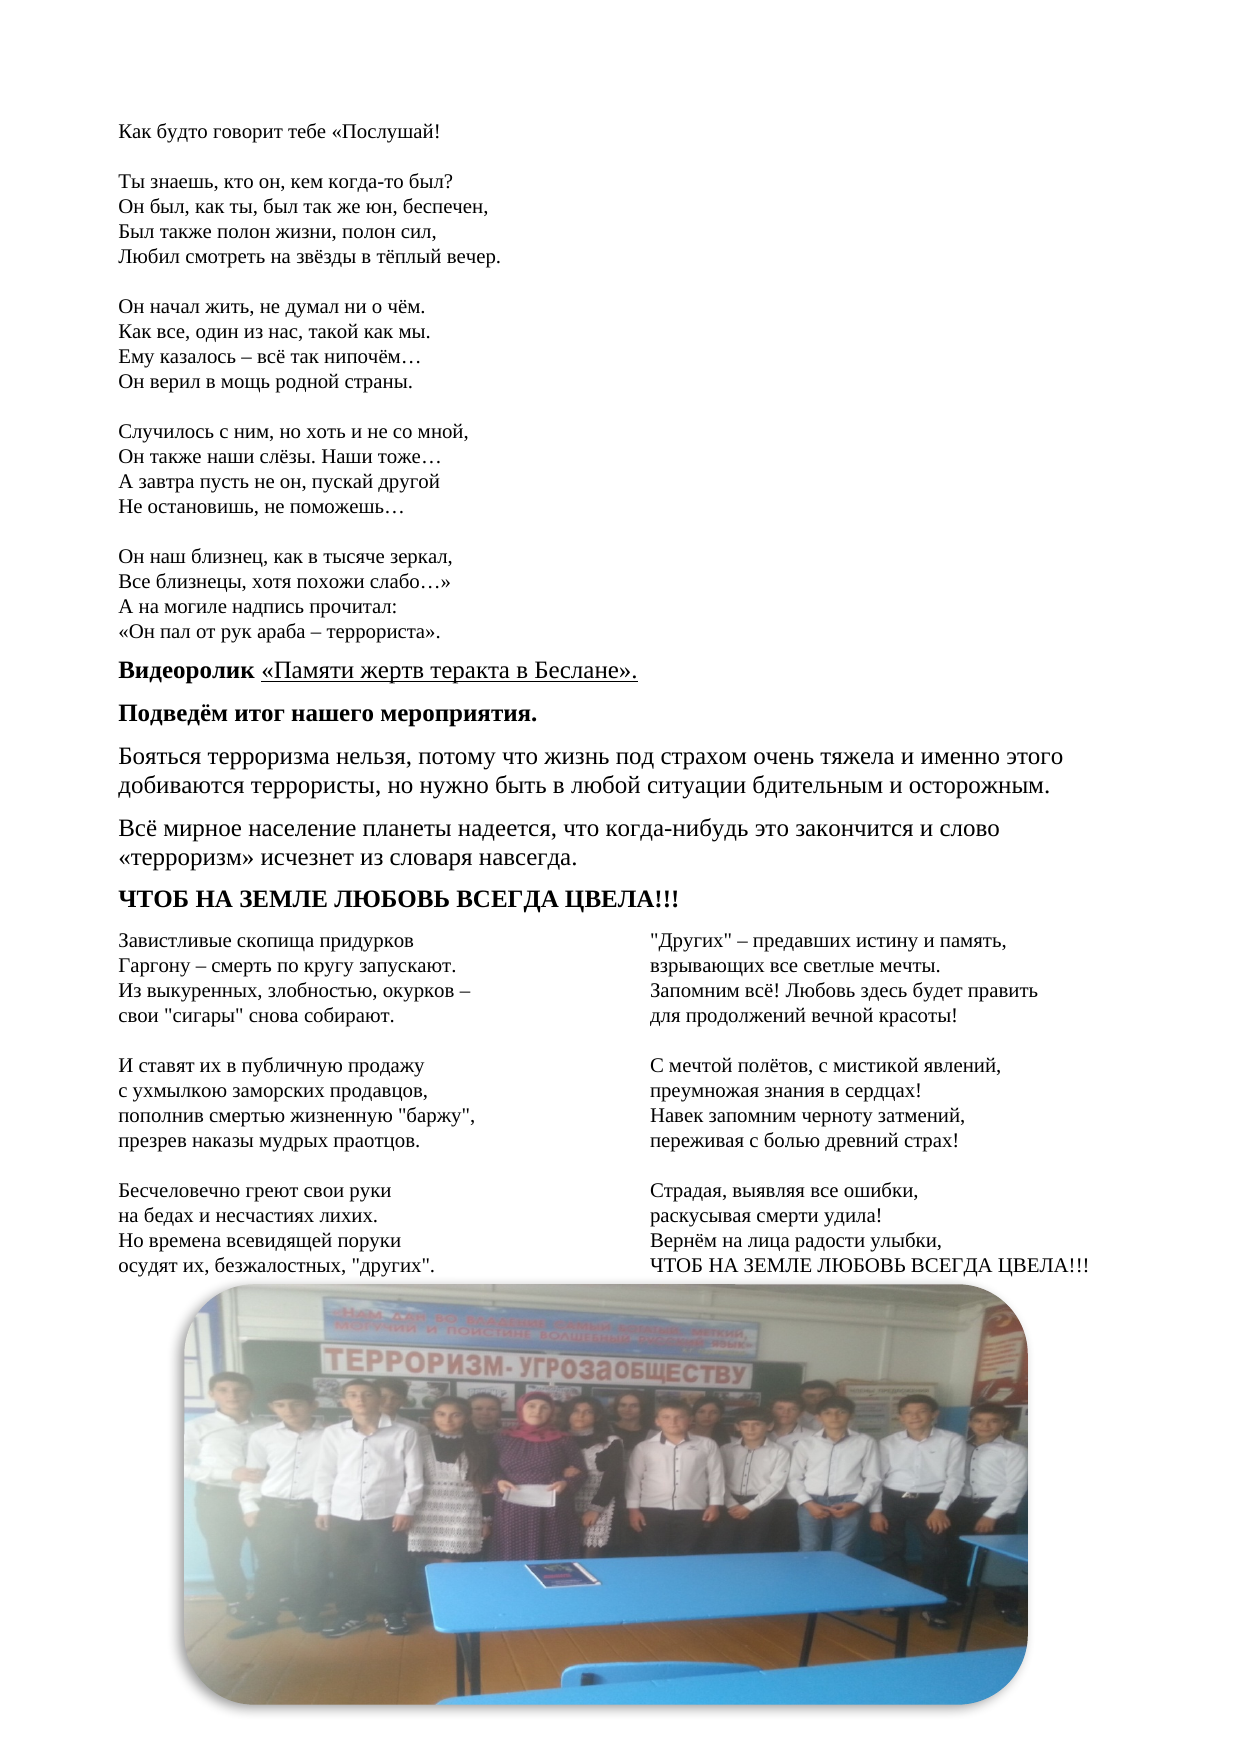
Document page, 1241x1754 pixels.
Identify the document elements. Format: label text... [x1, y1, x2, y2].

text Всё мирное население планеты надеется, что когда-нибудь это закончится и слово «терроризм» исчезнет из словаря навсегда. [118, 813, 1107, 870]
text Завистливые скопища придурков Гаргону – смерть по кругу запускают. Из выкуренных, злобностью, окурков – свои "сигары" снова собирают. И ставят их в публичную продажу с ухмылкою заморских продавцов, пополнив смертью жизненную "баржу", презрев наказы мудрых праотцов. Бесчеловечно греют свои руки на бедах и несчастиях лихих. Но времена всевидящей поруки осудят их, безжалостных, "других". "Других" – предавших истину и память, взрывающих все светлые мечты. Запомним всё! Любовь здесь будет править для продолжений вечной красоты! С мечтой полётов, с мистикой явлений, преумножая знания в сердцах! Навек запомним черноту затмений, переживая с болью древний страх! Страдая, выявляя все ошибки, раскусывая смерти удила! Вернём на лица радости улыбки, ЧТОБ НА ЗЕМЛЕ ЛЮБОВЬ ВСЕГДА ЦВЕЛА!!! [650, 927, 1107, 1277]
text Бояться терроризма нельзя, потому что жизнь под страхом очень тяжела и именно этого добиваются террористы, но нужно быть в любой ситуации бдительным и осторожным. [118, 741, 1107, 799]
picture [184, 1284, 1028, 1705]
text Видеоролик «Памяти жертв теракта в Беслане». [118, 656, 1107, 684]
text Завистливые скопища придурков Гаргону – смерть по кругу запускают. Из выкуренных, злобностью, окурков – свои "сигары" снова собирают. И ставят их в публичную продажу с ухмылкою заморских продавцов, пополнив смертью жизненную "баржу", презрев наказы мудрых праотцов. Бесчеловечно греют свои руки на бедах и несчастиях лихих. Но времена всевидящей поруки осудят их, безжалостных, "других". "Других" – предавших истину и память, взрывающих все светлые мечты. Запомним всё! Любовь здесь будет править для продолжений вечной красоты! С мечтой полётов, с мистикой явлений, преумножая знания в сердцах! Навек запомним черноту затмений, переживая с болью древний страх! Страдая, выявляя все ошибки, раскусывая смерти удила! Вернём на лица радости улыбки, ЧТОБ НА ЗЕМЛЕ ЛЮБОВЬ ВСЕГДА ЦВЕЛА!!! [118, 927, 576, 1302]
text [118, 118, 1107, 643]
text ЧТОБ НА ЗЕМЛЕ ЛЮБОВЬ ВСЕГДА ЦВЕЛА!!! [118, 884, 1107, 913]
text Подведём итог нашего мероприятия. [118, 698, 1107, 727]
